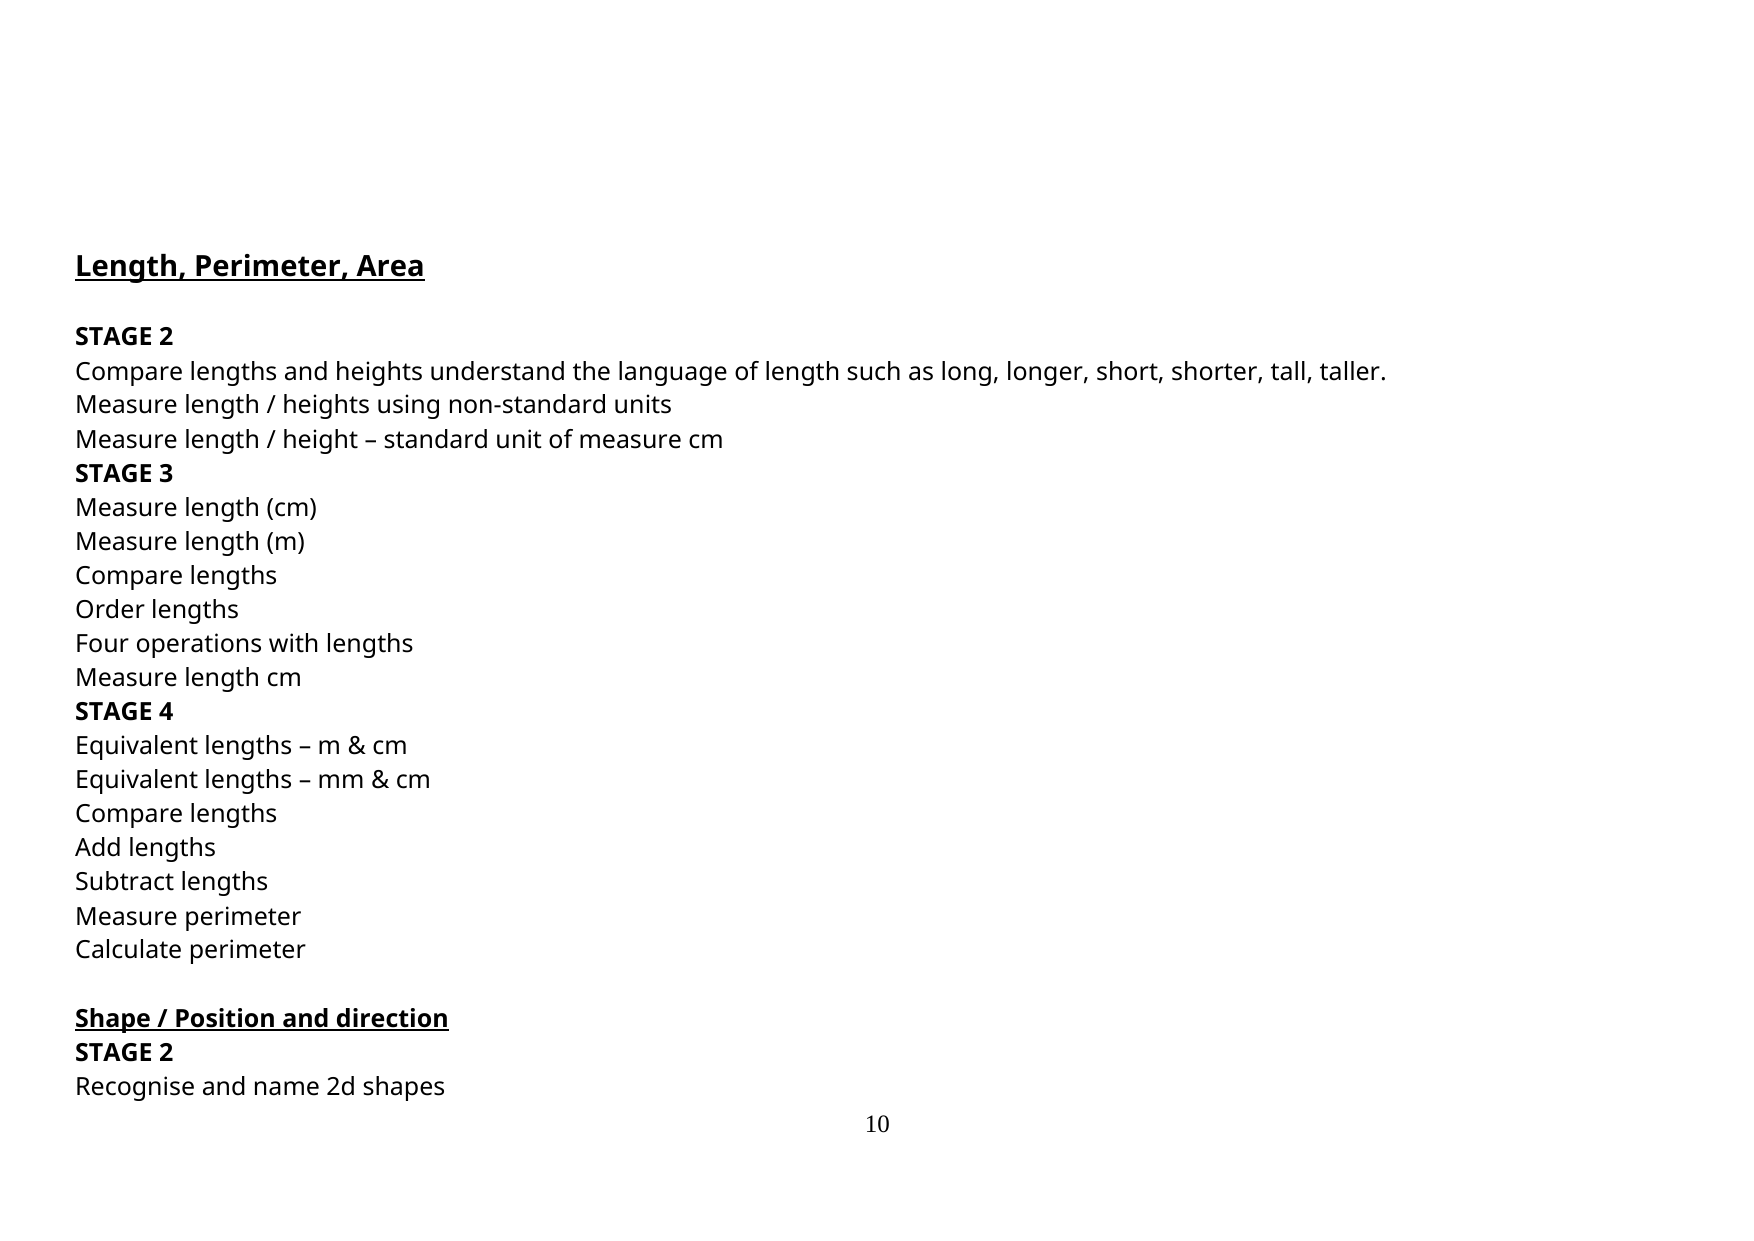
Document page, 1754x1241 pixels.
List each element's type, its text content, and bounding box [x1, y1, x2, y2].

text Measure perimeter [75, 898, 1679, 932]
text STAGE 2 [75, 319, 1679, 353]
text Four operations with lengths [75, 626, 1679, 660]
text STAGE 3 [75, 455, 1679, 489]
text Subtract lengths [75, 864, 1679, 898]
text Calculate perimeter [75, 932, 1679, 966]
text STAGE 2 [75, 1034, 1679, 1068]
text Equivalent lengths – m & cm [75, 728, 1679, 762]
text Measure length (m) [75, 523, 1679, 557]
text Compare lengths and heights understand the language of length such as long, longer, short, shorter, tall, taller. [75, 353, 1679, 387]
text Order lengths [75, 592, 1679, 626]
text Measure length cm [75, 660, 1679, 694]
text Compare lengths [75, 796, 1679, 830]
text Measure length (cm) [75, 489, 1679, 523]
text Recognise and name 2d shapes [75, 1068, 1679, 1102]
text Compare lengths [75, 557, 1679, 592]
text Length, Perimeter, Area [75, 245, 1679, 285]
text STAGE 4 [75, 694, 1679, 728]
text Equivalent lengths – mm & cm [75, 762, 1679, 796]
text Measure length / height – standard unit of measure cm [75, 421, 1679, 455]
text Shape / Position and direction [75, 1000, 1679, 1034]
text Add lengths [75, 830, 1679, 864]
text Measure length / heights using non-standard units [75, 387, 1679, 421]
